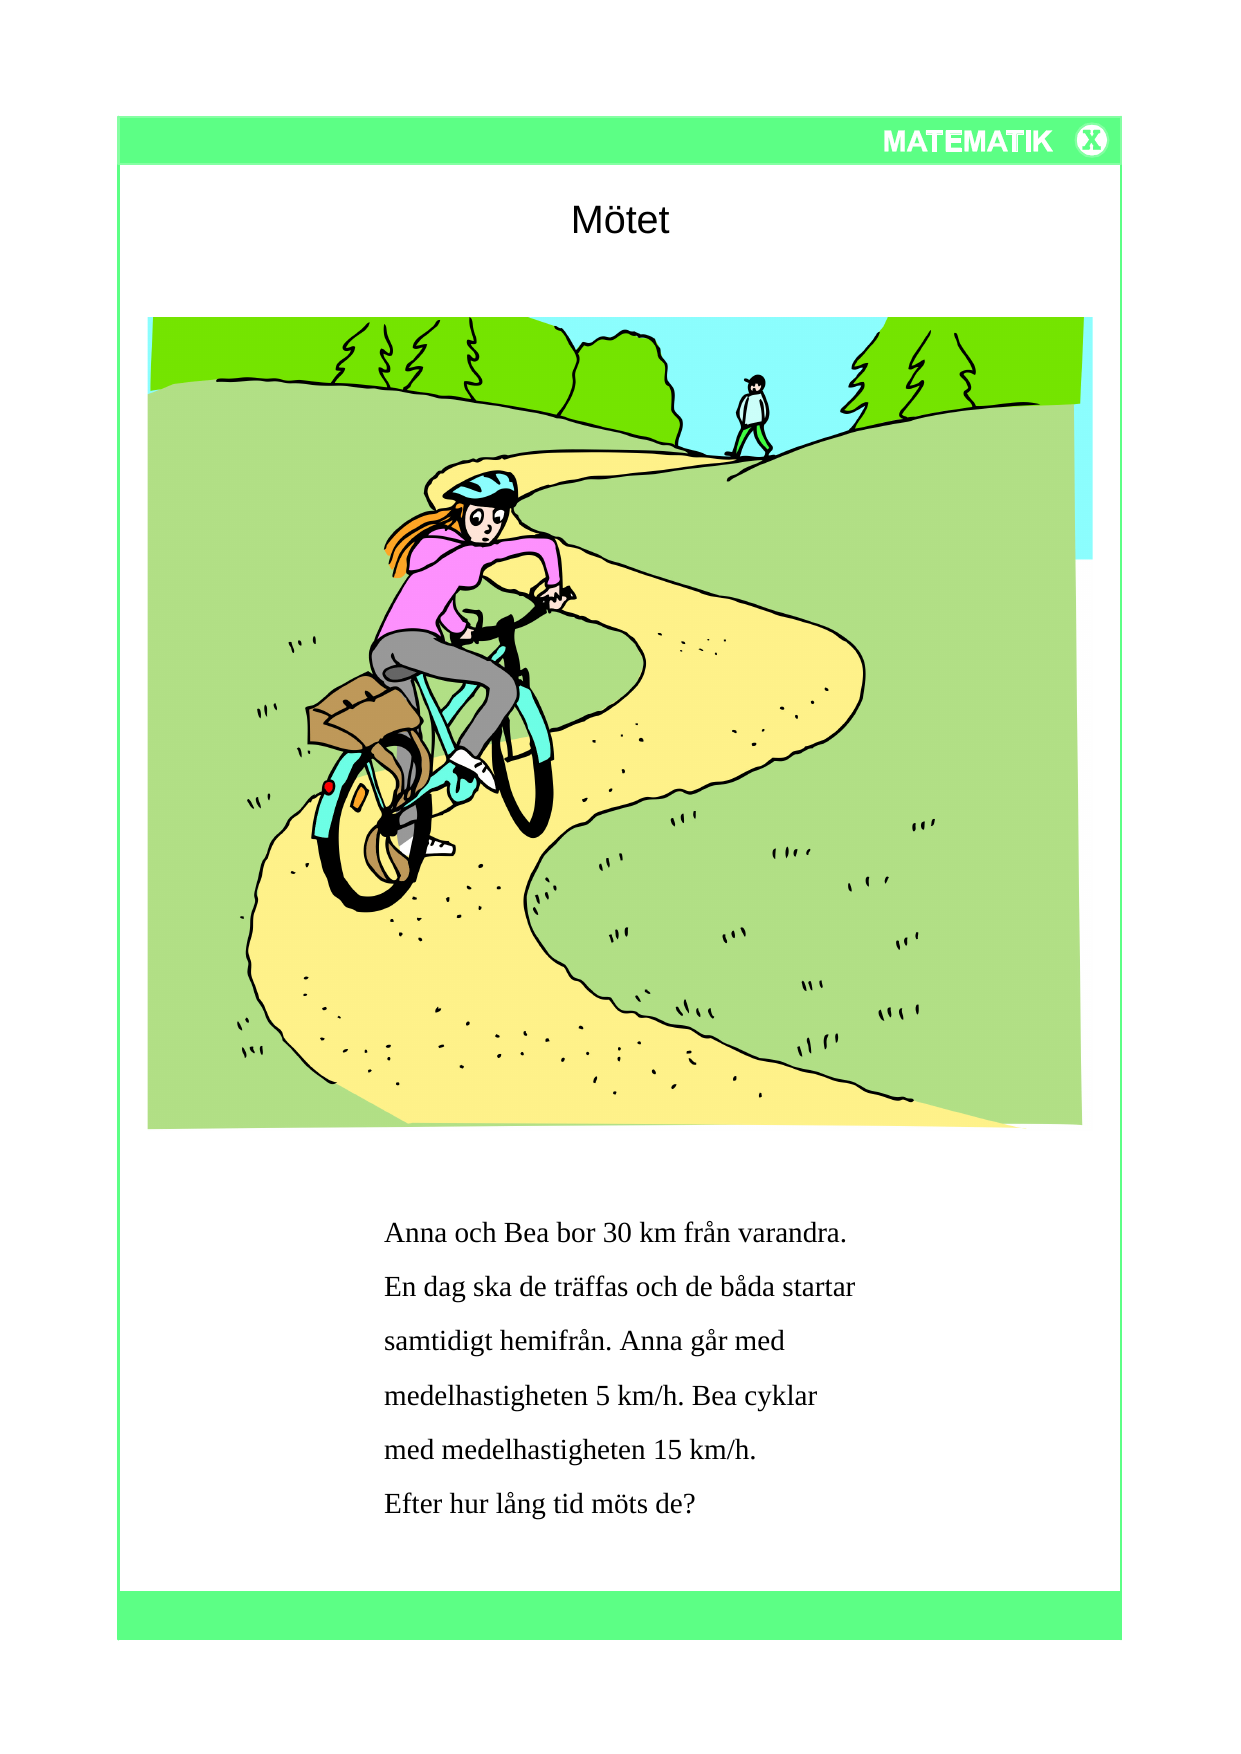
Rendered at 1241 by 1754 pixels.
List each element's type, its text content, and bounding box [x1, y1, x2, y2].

text samtidigt hemifrån. Anna går med [384, 1323, 1093, 1357]
text Efter hur lång tid möts de? [384, 1487, 1093, 1520]
text Mötet [148, 196, 1093, 242]
picture [147, 317, 1093, 1131]
text medelhastigheten 5 km/h. Bea cyklar [384, 1378, 1093, 1411]
text Anna och Bea bor 30 km från varandra. [384, 1215, 1093, 1248]
text En dag ska de träffas och de båda startar [384, 1269, 1093, 1303]
text med medelhastigheten 15 km/h. [384, 1432, 1093, 1466]
